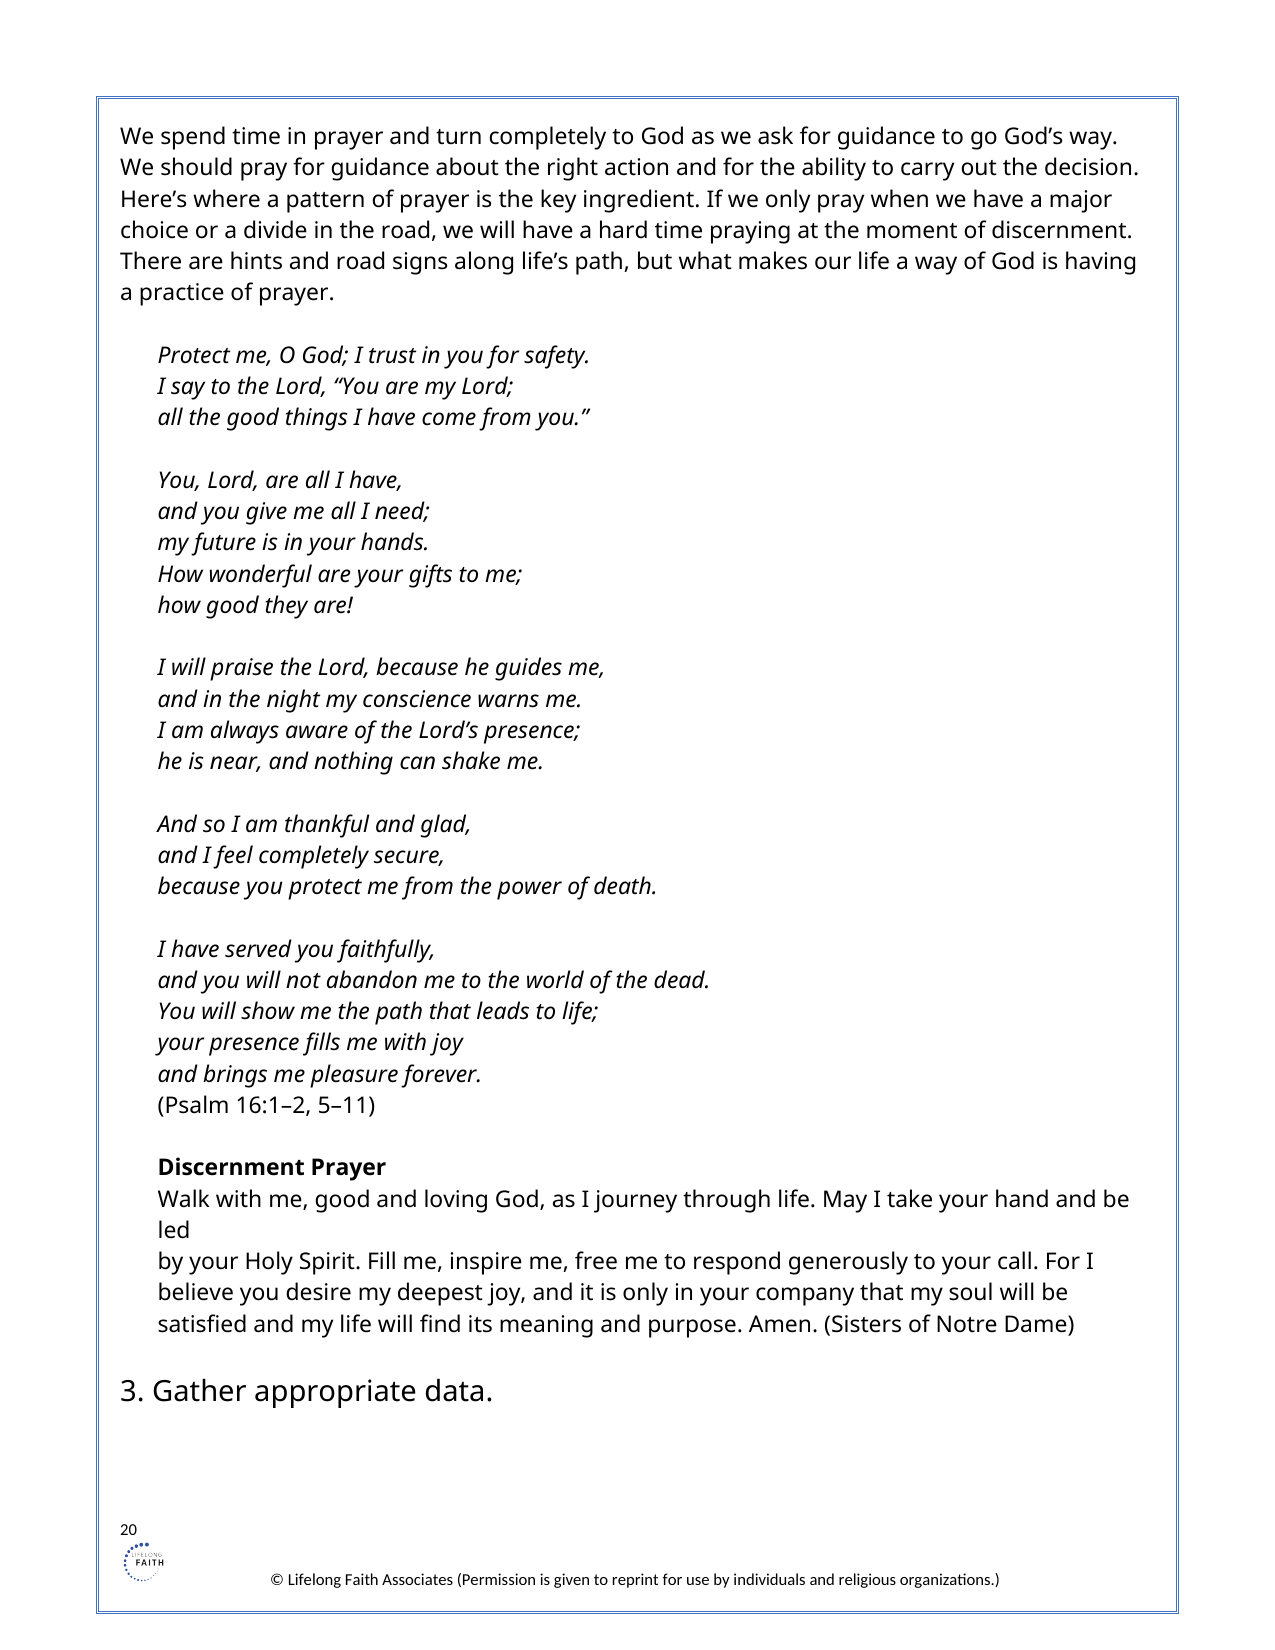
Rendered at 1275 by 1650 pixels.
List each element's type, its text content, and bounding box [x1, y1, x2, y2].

text How wonderful are your gifts to me; [157, 557, 1155, 589]
text I have served you faithfully, [157, 932, 1155, 964]
text And so I am thankful and glad, [157, 807, 1155, 839]
text he is near, and nothing can shake me. [157, 745, 1155, 776]
text I say to the Lord, “You are my Lord; [157, 370, 1155, 401]
text I am always aware of the Lord’s presence; [157, 714, 1155, 745]
text We spend time in prayer and turn completely to God as we ask for guidance to go God’s way. We should pray for guidance about the right action and for the ability to carry out the decision. Here’s where a pattern of prayer is the key ingredient. If we only pray when we have a major choice or a divide in the road, we will have a hard time praying at the moment of discernment. There are hints and road signs along life’s path, but what makes our life a way of God is having a practice of prayer. [120, 120, 1155, 307]
text Protect me, O God; I trust in you for safety. [157, 339, 1155, 370]
text and I feel completely secure, [157, 839, 1155, 870]
text my future is in your hands. [157, 526, 1155, 557]
text all the good things I have come from you.” [157, 401, 1155, 432]
text Walk with me, good and loving God, as I journey through life. May I take your hand and be led [157, 1182, 1155, 1245]
subtitle 3. Gather appropriate data. [120, 1370, 1155, 1410]
text by your Holy Spirit. Fill me, inspire me, free me to respond generously to your call. For I believe you desire my deepest joy, and it is only in your company that my soul will be satisfied and my life will find its meaning and purpose. Amen. (Sisters of Notre Dame) [157, 1245, 1155, 1339]
text You will show me the path that leads to life; [157, 995, 1155, 1026]
text because you protect me from the power of death. [157, 870, 1155, 901]
text and in the night my conscience warns me. [157, 682, 1155, 714]
picture [120, 1539, 167, 1586]
text your presence fills me with joy [157, 1026, 1155, 1057]
text You, Lord, are all I have, [157, 464, 1155, 495]
text I will praise the Lord, because he guides me, [157, 651, 1155, 682]
text Discernment Prayer [157, 1151, 1155, 1182]
text how good they are! [157, 589, 1155, 620]
text (Psalm 16:1–2, 5–11) [157, 1089, 1155, 1120]
text and you will not abandon me to the world of the dead. [157, 964, 1155, 995]
text and brings me pleasure forever. [157, 1057, 1155, 1089]
text and you give me all I need; [157, 495, 1155, 526]
